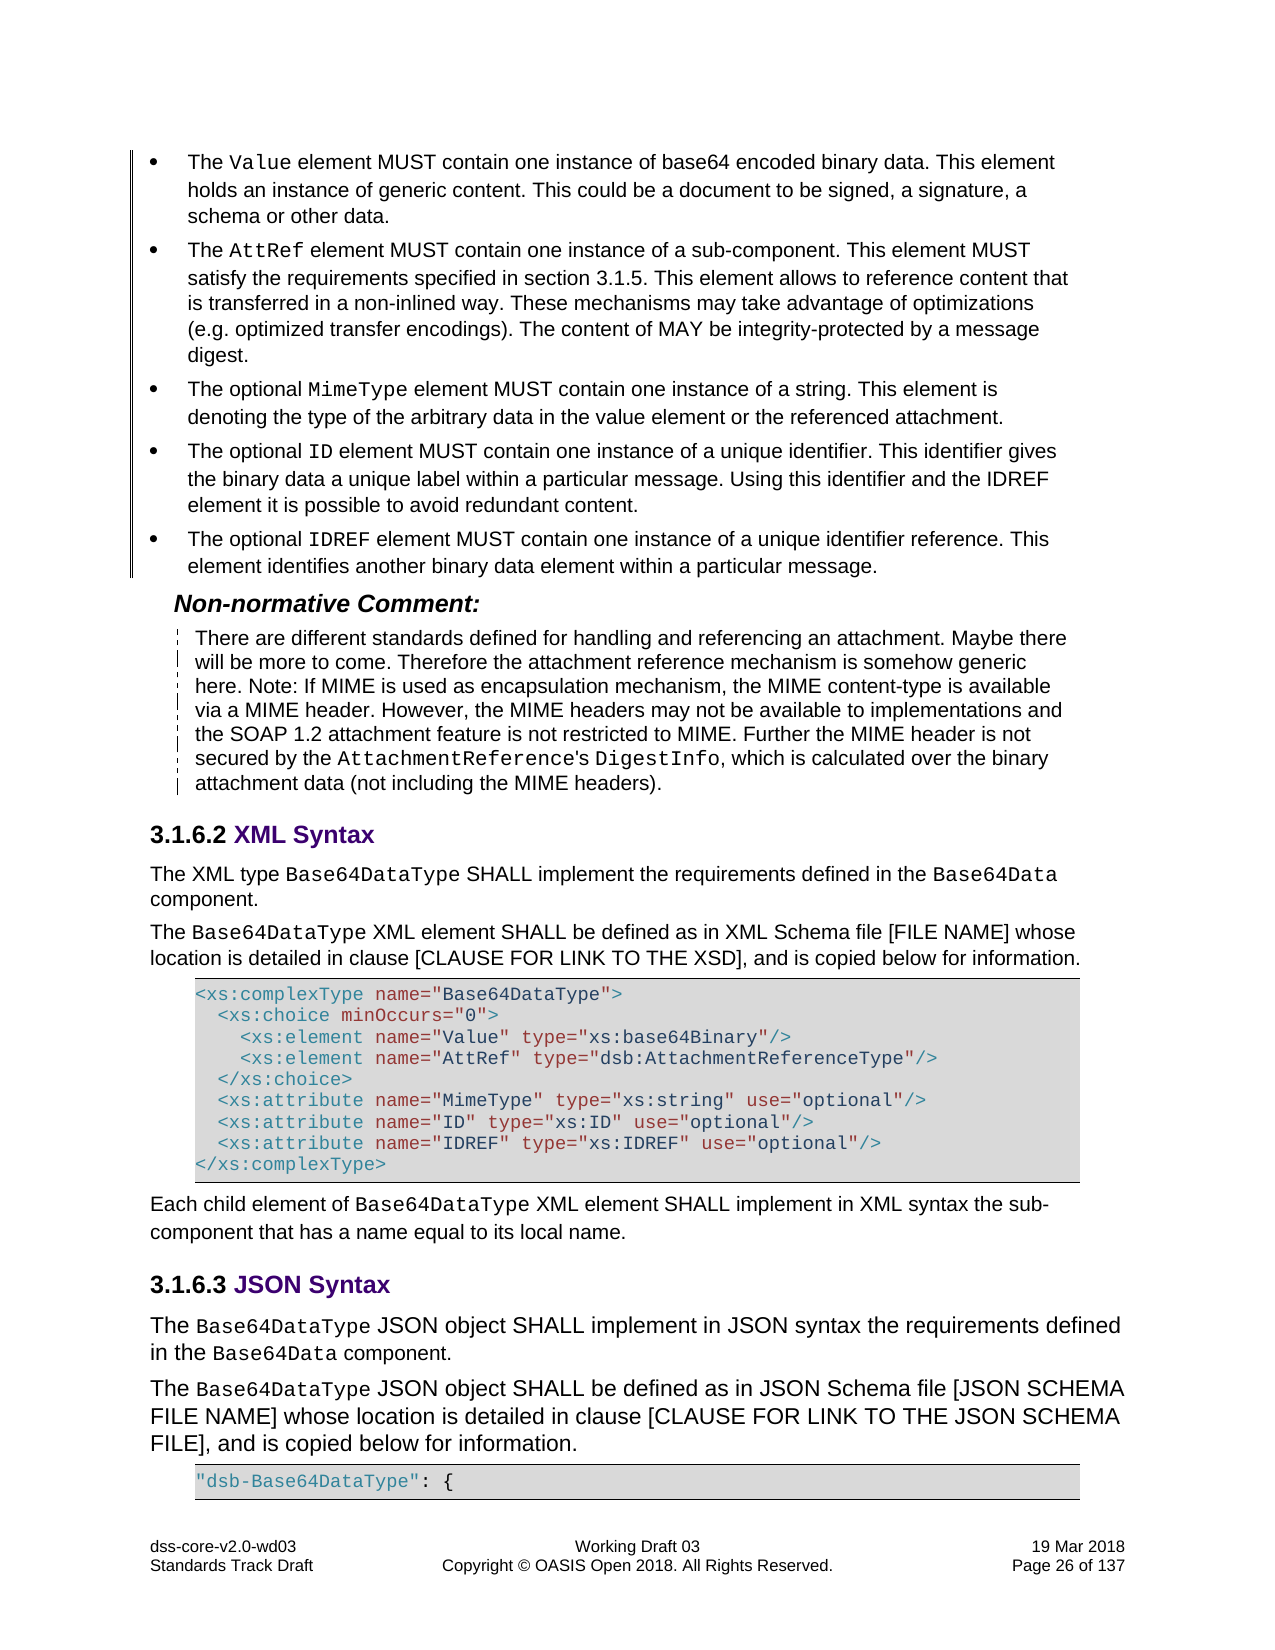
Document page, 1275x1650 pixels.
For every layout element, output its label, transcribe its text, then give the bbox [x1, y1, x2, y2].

text The XML type Base64DataType SHALL implement the requirements defined in the Base64Data component. [150, 861, 1125, 911]
list The AttRef element MUST contain one instance of a sub-component. This element MUST satisfy the requirements specified in section AttachmentReference. This element allows to reference content that is transferred in a non-inlined way. These mechanisms may take advantage of optimizations (e.g. optimized transfer encodings). The content of MAY be integrity-protected by a message digest. [133, 238, 1080, 367]
text "dsb-Base64DataType": { [195, 1465, 1080, 1499]
list The optional ID element MUST contain one instance of a unique identifier. This identifier gives the binary data a unique label within a particular message. Using this identifier and the IDREF element it is possible to avoid redundant content. [133, 439, 1080, 516]
text <xs:attribute name="ID" type="xs:ID" use="optional"/> [195, 1105, 1080, 1126]
text <xs:element name="AttRef" type="dsb:AttachmentReferenceType"/> [195, 1041, 1080, 1063]
list The optional IDREF element MUST contain one instance of a unique identifier reference. This element identifies another binary data element within a particular message. [133, 527, 1080, 578]
text <xs:element name="Value" type="xs:base64Binary"/> [195, 1020, 1080, 1041]
text <xs:attribute name="IDREF" type="xs:IDREF" use="optional"/> [195, 1126, 1080, 1148]
subtitle XML Syntax [150, 820, 1125, 849]
list The optional MimeType element MUST contain one instance of a string. This element is denoting the type of the arbitrary data in the value element or the referenced attachment. [133, 377, 1080, 429]
text </xs:choice> [195, 1063, 1080, 1084]
subtitle JSON Syntax [150, 1270, 1125, 1299]
text The Base64DataType JSON object SHALL be defined as in JSON Schema file [JSON SCHEMA FILE NAME] whose location is detailed in clause [CLAUSE FOR LINK TO THE JSON SCHEMA FILE], and is copied below for information. [150, 1375, 1125, 1456]
text </xs:complexType> [195, 1148, 1080, 1182]
text <xs:attribute name="MimeType" type="xs:string" use="optional"/> [195, 1084, 1080, 1105]
text The Base64DataType XML element SHALL be defined as in XML Schema file [FILE NAME] whose location is detailed in clause [CLAUSE FOR LINK TO THE XSD], and is copied below for information. [150, 919, 1125, 969]
text There are different standards defined for handling and referencing an attachment. Maybe there will be more to come. Therefore the attachment reference mechanism is somehow generic here. Note: If MIME is used as encapsulation mechanism, the MIME content-type is available via a MIME header. However, the MIME headers may not be available to implementations and the SOAP 1.2 attachment feature is not restricted to MIME. Further the MIME header is not secured by the AttachmentReference's DigestInfo, which is calculated over the binary attachment data (not including the MIME headers). [177, 626, 1080, 795]
text <xs:complexType name="Base64DataType"> [195, 979, 1080, 999]
subtitle Non-normative Comment: [174, 588, 1125, 617]
text The Base64DataType JSON object SHALL implement in JSON syntax the requirements defined in the Base64Data component. [150, 1312, 1125, 1367]
text <xs:choice minOccurs="0"> [195, 999, 1080, 1020]
list The Value element MUST contain one instance of base64 encoded binary data. This element holds an instance of generic content. This could be a document to be signed, a signature, a schema or other data. [133, 150, 1080, 227]
text Each child element of Base64DataType XML element SHALL implement in XML syntax the sub-component that has a name equal to its local name. [150, 1192, 1125, 1243]
